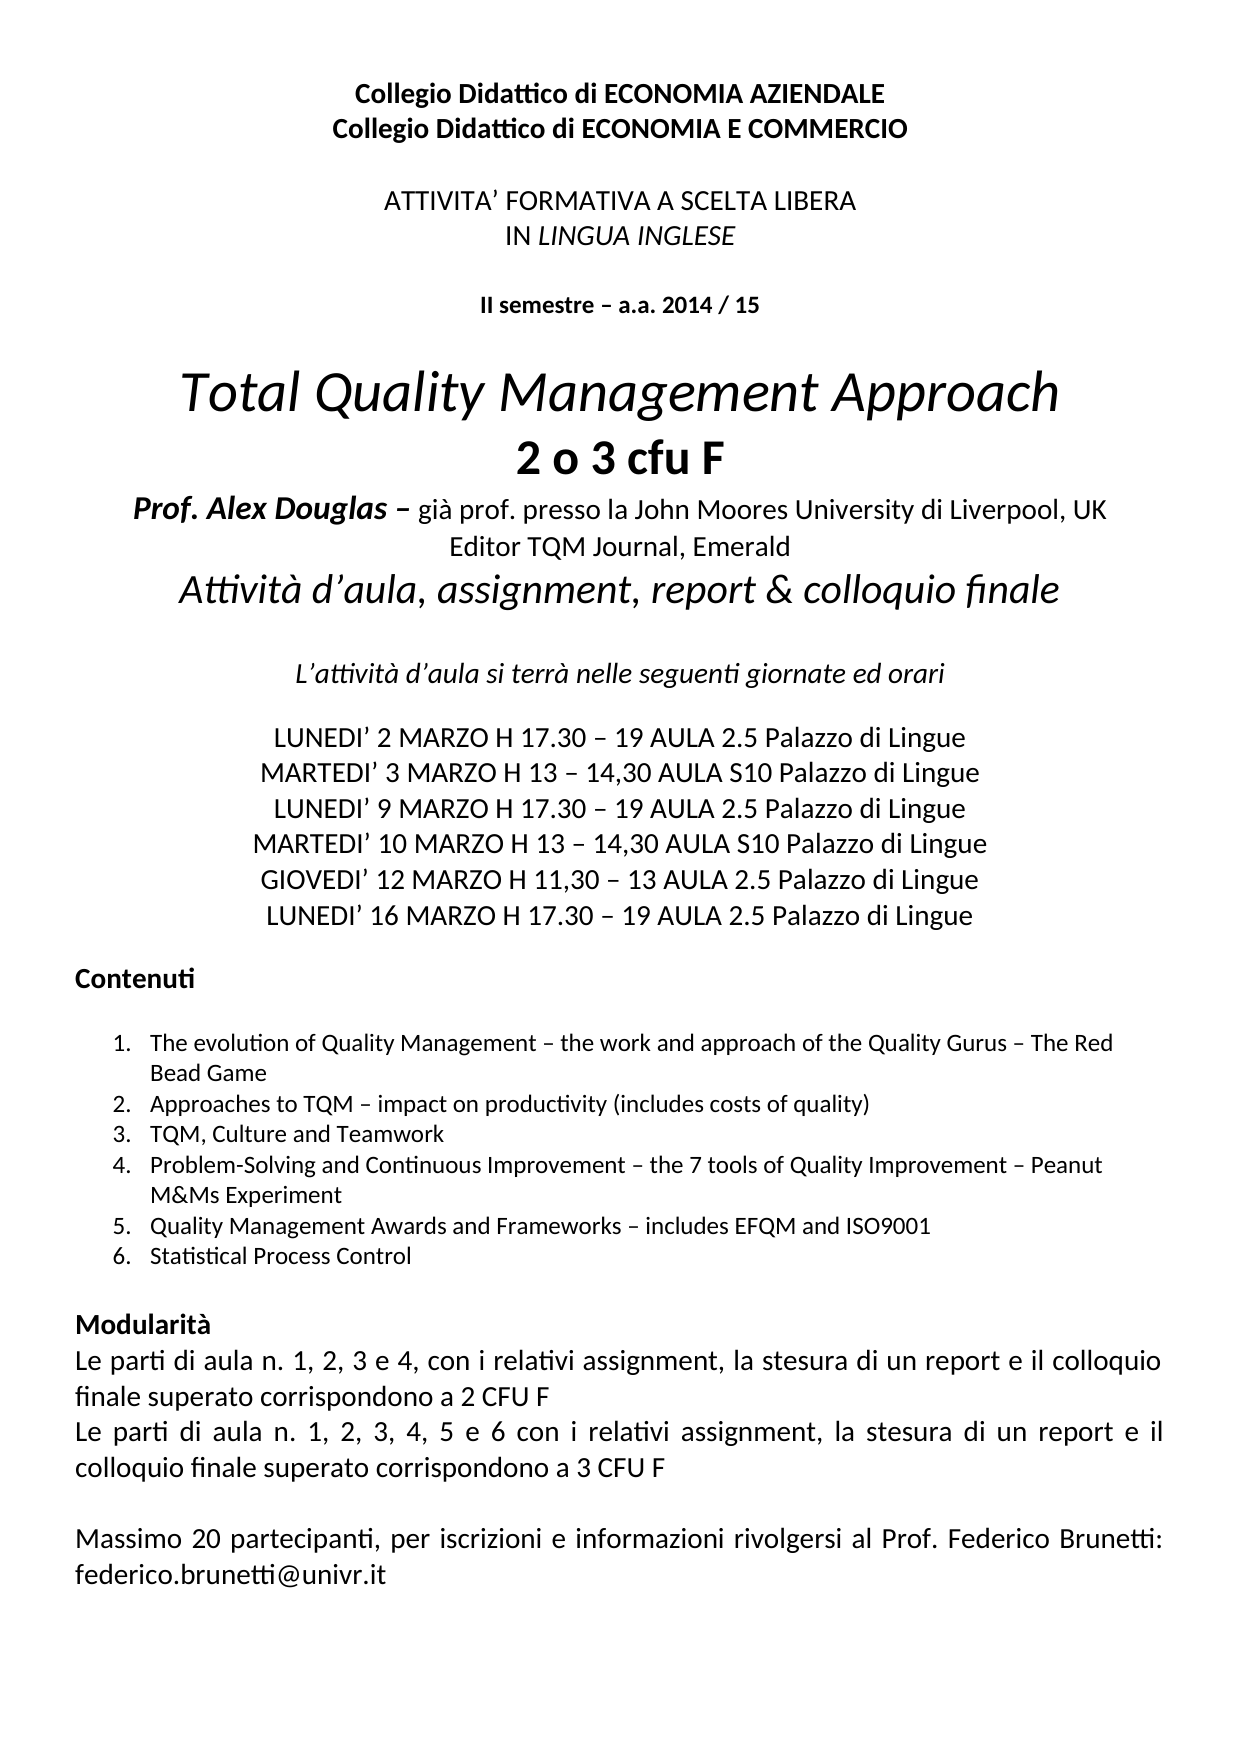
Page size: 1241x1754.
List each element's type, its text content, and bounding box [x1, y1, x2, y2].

text IN LINGUA INGLESE [75, 217, 1165, 253]
list Quality Management Awards and Frameworks – includes EFQM and ISO9001 [112, 1210, 1165, 1240]
text ATTIVITA’ FORMATIVA A SCELTA LIBERA [75, 182, 1165, 217]
text LUNEDI’ 9 MARZO H 17.30 – 19 AULA 2.5 Palazzo di Lingue [75, 790, 1165, 826]
text Contenuti [75, 961, 1165, 996]
text II semestre – a.a. 2014 / 15 [75, 289, 1165, 319]
text Attività d’aula, assignment, report & colloquio finale [75, 563, 1165, 614]
text MARTEDI’ 3 MARZO H 13 – 14,30 AULA S10 Palazzo di Lingue [75, 754, 1165, 790]
text Modularità [75, 1306, 1165, 1342]
text Le parti di aula n. 1, 2, 3 e 4, con i relativi assignment, la stesura di un report e il colloquio finale superato corrispondono a 2 CFU F [75, 1342, 1165, 1413]
text LUNEDI’ 2 MARZO H 17.30 – 19 AULA 2.5 Palazzo di Lingue [75, 719, 1165, 754]
text 2 o 3 cfu F [75, 426, 1165, 487]
text LUNEDI’ 16 MARZO H 17.30 – 19 AULA 2.5 Palazzo di Lingue [75, 897, 1165, 932]
list TQM, Culture and Teamwork [112, 1118, 1165, 1149]
text Total Quality Management Approach [75, 355, 1165, 426]
text GIOVEDI’ 12 MARZO H 11,30 – 13 AULA 2.5 Palazzo di Lingue [75, 861, 1165, 897]
text Collegio Didattico di ECONOMIA AZIENDALE [75, 75, 1165, 111]
text Prof. Alex Douglas – già prof. presso la John Moores University di Liverpool, UK [75, 487, 1165, 528]
text MARTEDI’ 10 MARZO H 13 – 14,30 AULA S10 Palazzo di Lingue [75, 826, 1165, 861]
list Approaches to TQM – impact on productivity (includes costs of quality) [112, 1088, 1165, 1118]
text Collegio Didattico di ECONOMIA E COMMERCIO [75, 111, 1165, 146]
text Massimo 20 partecipanti, per iscrizioni e informazioni rivolgersi al Prof. Federico Brunetti: federico.brunetti@univr.it [75, 1520, 1165, 1591]
list The evolution of Quality Management – the work and approach of the Quality Gurus – The Red Bead Game [112, 1027, 1165, 1088]
list Statistical Process Control [112, 1240, 1165, 1271]
text L’attività d’aula si terrà nelle seguenti giornate ed orari [75, 655, 1165, 691]
text Editor TQM Journal, Emerald [75, 528, 1165, 563]
text Le parti di aula n. 1, 2, 3, 4, 5 e 6 con i relativi assignment, la stesura di un report e il colloquio finale superato corrispondono a 3 CFU F [75, 1413, 1165, 1484]
list Problem-Solving and Continuous Improvement – the 7 tools of Quality Improvement – Peanut M&Ms Experiment [112, 1149, 1165, 1210]
